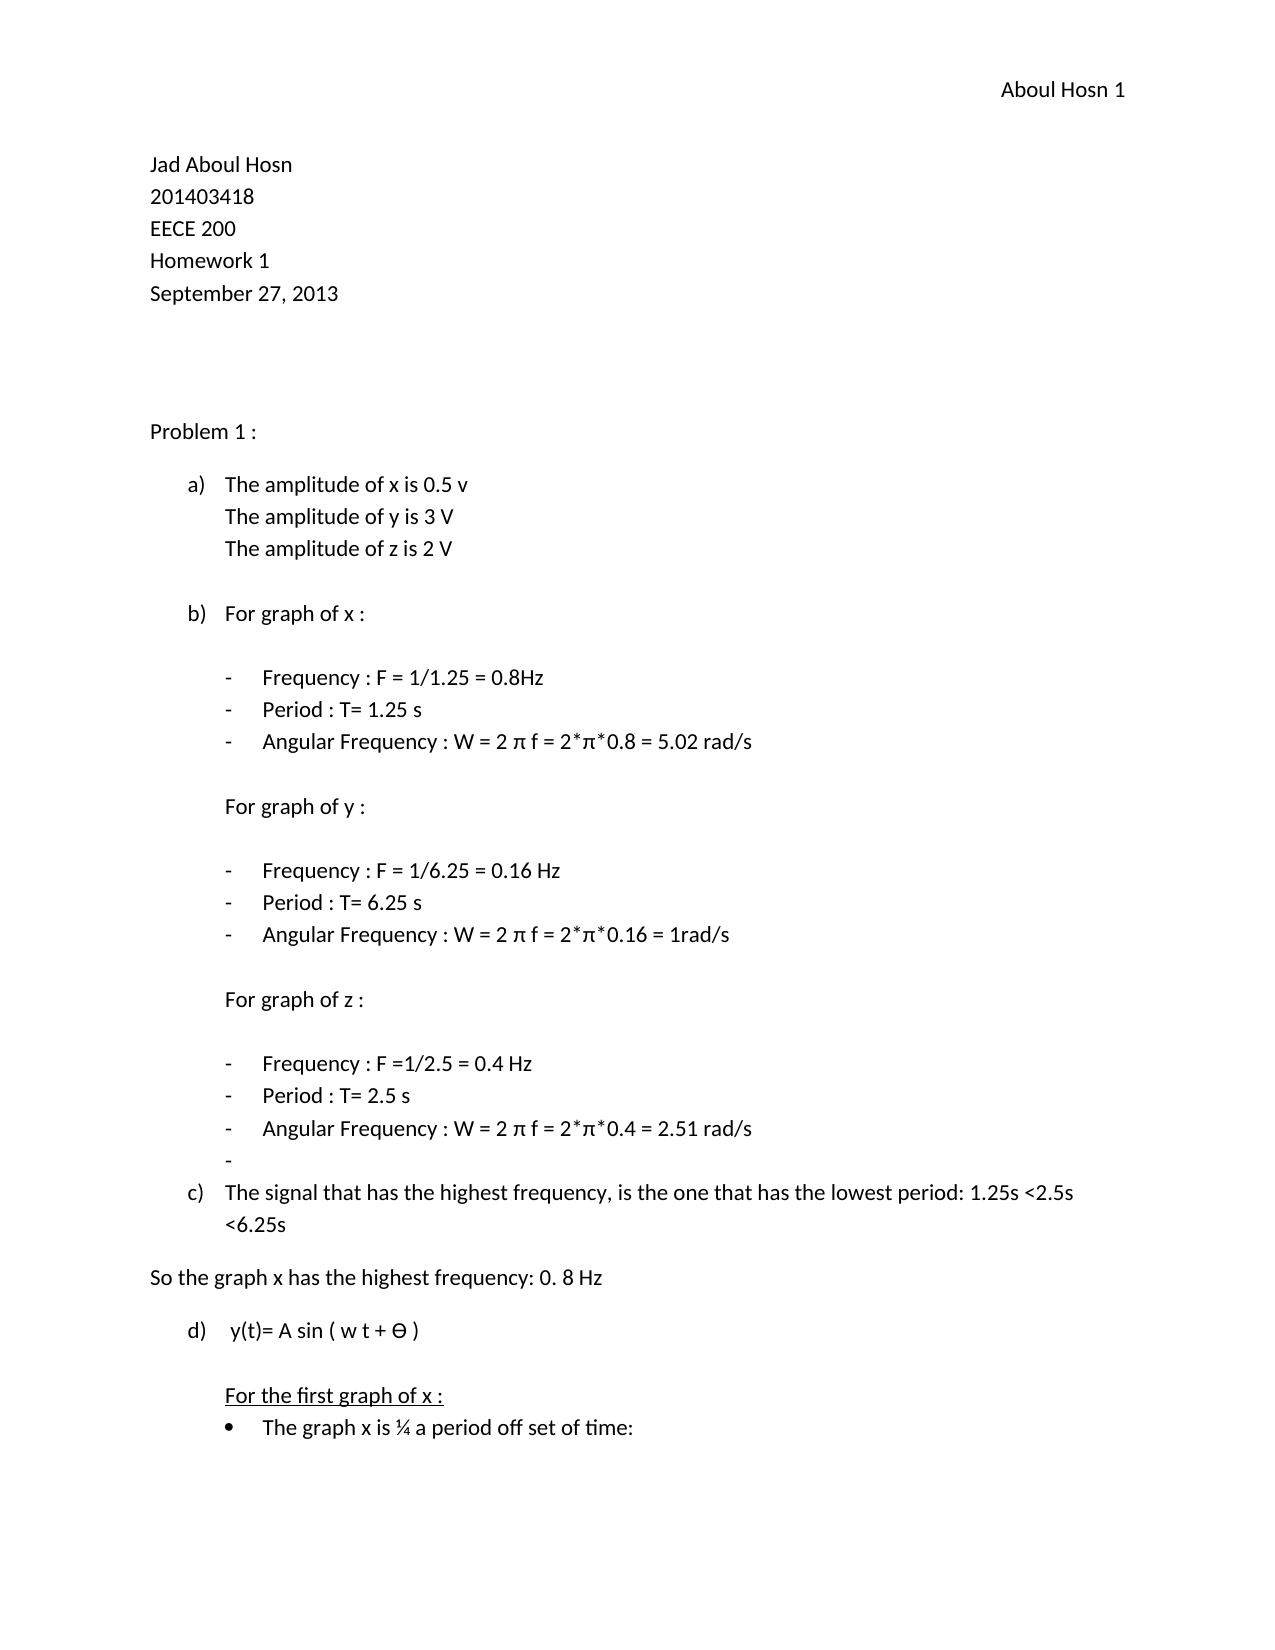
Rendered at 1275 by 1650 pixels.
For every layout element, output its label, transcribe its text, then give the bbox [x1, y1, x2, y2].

text Homework 1 [150, 247, 1125, 274]
list y(t)= A sin ( w t + Ѳ ) [187, 1316, 1125, 1344]
list Period : T= 6.25 s [225, 888, 1125, 916]
list Period : T= 1.25 s [225, 695, 1125, 723]
list For graph of y : [225, 792, 1125, 820]
list Angular Frequency : W = 2 π f = 2*π*0.8 = 5.02 rad/s [225, 727, 1125, 756]
text EECE 200 [150, 214, 1125, 242]
list Angular Frequency : W = 2 π f = 2*π*0.16 = 1rad/s [225, 921, 1125, 949]
list Angular Frequency : W = 2 π f = 2*π*0.4 = 2.51 rad/s [225, 1114, 1125, 1142]
list The graph x is ¼ a period off set of time: [225, 1413, 1125, 1441]
text So the graph x has the highest frequency: 0. 8 Hz [150, 1263, 1125, 1291]
text Problem 1 : [150, 417, 1125, 445]
list The amplitude of x is 0.5 v [187, 470, 1125, 498]
text 201403418 [150, 182, 1125, 210]
list Frequency : F = 1/1.25 = 0.8Hz [225, 663, 1125, 691]
list The signal that has the highest frequency, is the one that has the lowest period: 1.25s <2.5s <6.25s [187, 1178, 1125, 1238]
list Frequency : F = 1/6.25 = 0.16 Hz [225, 856, 1125, 884]
text Jad Aboul Hosn [150, 150, 1125, 178]
list For graph of x : [187, 599, 1125, 627]
list For graph of z : [225, 985, 1125, 1013]
list For the first graph of x : [225, 1381, 1125, 1409]
list Period : T= 2.5 s [225, 1082, 1125, 1109]
text September 27, 2013 [150, 279, 1125, 307]
list The amplitude of y is 3 V [225, 502, 1125, 530]
list The amplitude of z is 2 V [225, 534, 1125, 562]
list Frequency : F =1/2.5 = 0.4 Hz [225, 1049, 1125, 1077]
